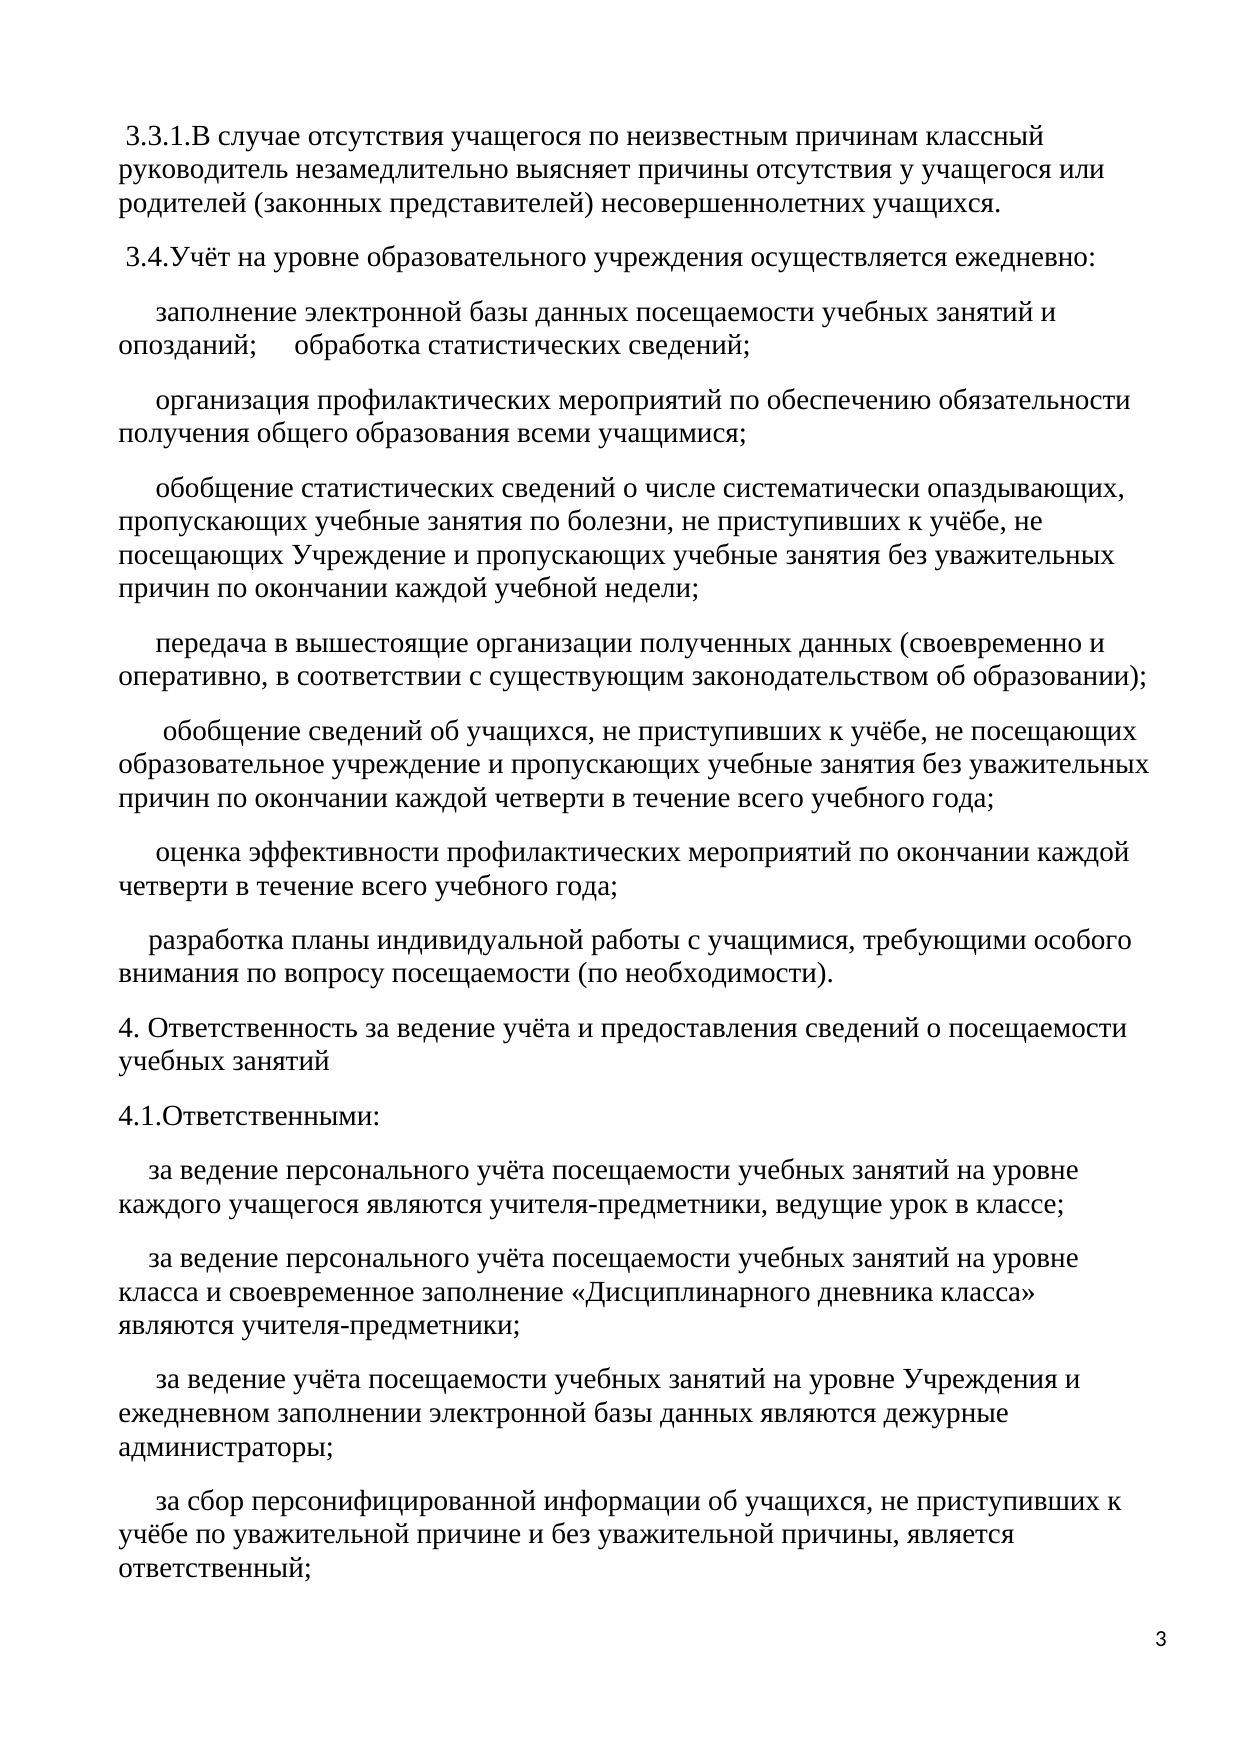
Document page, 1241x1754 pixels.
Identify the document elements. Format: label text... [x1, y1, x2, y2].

text  заполнение электронной базы данных посещаемости учебных занятий и опозданий;  обработка статистических сведений; [118, 294, 1167, 361]
text  обобщение статистических сведений о числе систематически опаздывающих, пропускающих учебные занятия по болезни, не приступивших к учёбе, не посещающих Учреждение и пропускающих учебные занятия без уважительных причин по окончании каждой учебной недели; [118, 470, 1167, 604]
text  за ведение учёта посещаемости учебных занятий на уровне Учреждения и ежедневном заполнении электронной базы данных являются дежурные администраторы; [118, 1362, 1167, 1462]
text  передача в вышестоящие организации полученных данных (своевременно и оперативно, в соответствии с существующим законодательством об образовании); [118, 625, 1167, 692]
text 3.3.1.В случае отсутствия учащегося по неизвестным причинам классный руководитель незамедлительно выясняет причины отсутствия у учащегося или родителей (законных представителей) несовершеннолетних учащихся. [118, 118, 1167, 219]
text 3.4.Учёт на уровне образовательного учреждения осуществляется ежедневно: [118, 239, 1167, 273]
text  за ведение персонального учёта посещаемости учебных занятий на уровне каждого учащегося являются учителя-предметники, ведущие урок в классе; [118, 1152, 1167, 1219]
text  разработка планы индивидуальной работы с учащимися, требующими особого внимания по вопросу посещаемости (по необходимости). [118, 922, 1167, 989]
text  за сбор персонифицированной информации об учащихся, не приступивших к учёбе по уважительной причине и без уважительной причины, является ответственный; [118, 1483, 1167, 1584]
text 4. Ответственность за ведение учёта и предоставления сведений о посещаемости учебных занятий [118, 1010, 1167, 1077]
text  оценка эффективности профилактических мероприятий по окончании каждой четверти в течение всего учебного года; [118, 834, 1167, 901]
text  обобщение сведений об учащихся, не приступивших к учёбе, не посещающих образовательное учреждение и пропускающих учебные занятия без уважительных причин по окончании каждой четверти в течение всего учебного года; [118, 713, 1167, 813]
text 4.1.Ответственными: [118, 1098, 1167, 1131]
text  за ведение персонального учёта посещаемости учебных занятий на уровне класса и своевременное заполнение «Дисциплинарного дневника класса» являются учителя-предметники; [118, 1240, 1167, 1341]
text  организация профилактических мероприятий по обеспечению обязательности получения общего образования всеми учащимися; [118, 382, 1167, 449]
